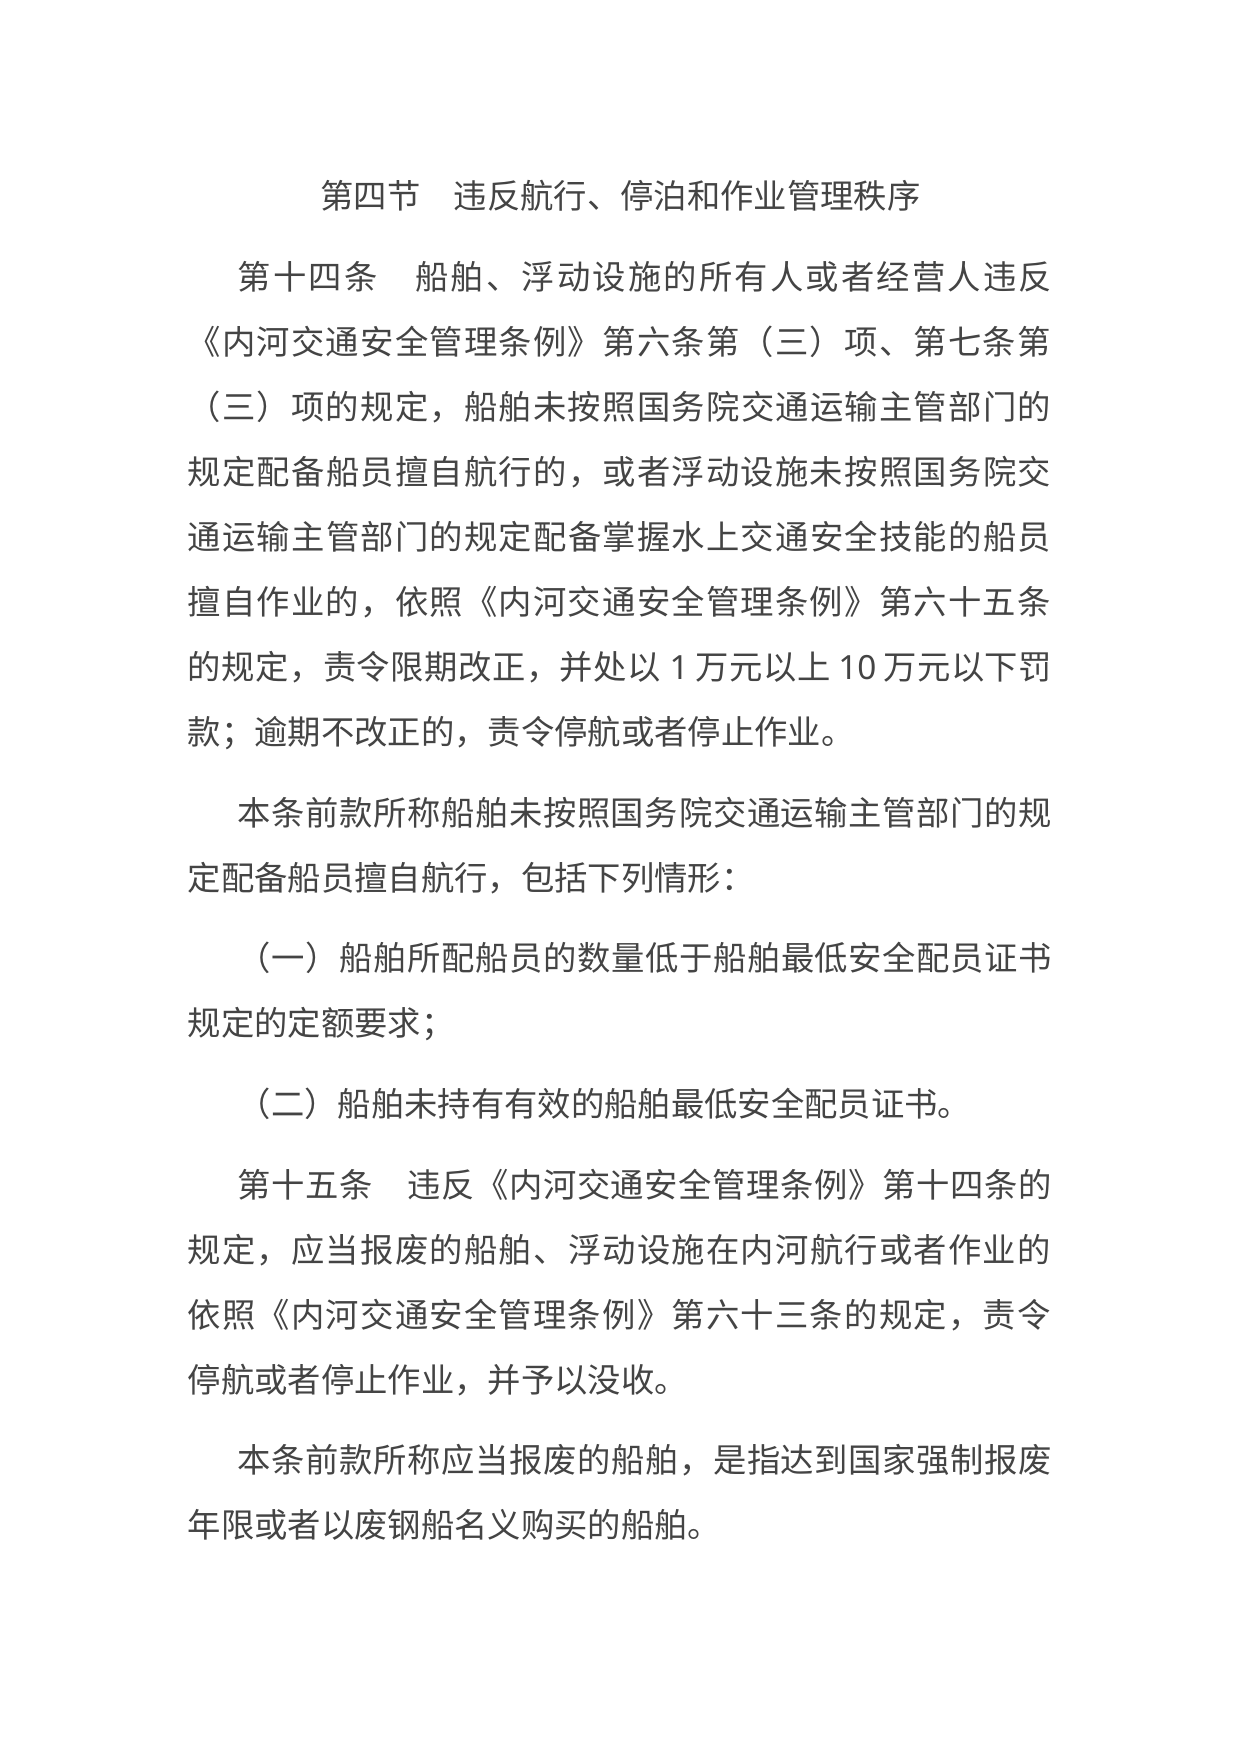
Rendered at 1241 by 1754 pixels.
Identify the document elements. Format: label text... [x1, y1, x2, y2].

text 本条前款所称船舶未按照国务院交通运输主管部门的规定配备船员擅自航行，包括下列情形： [187, 778, 1053, 908]
text 第四节 违反航行、停泊和作业管理秩序 [187, 162, 1053, 227]
text 本条前款所称应当报废的船舶，是指达到国家强制报废年限或者以废钢船名义购买的船舶。 [187, 1426, 1053, 1556]
text 第十五条 违反《内河交通安全管理条例》第十四条的规定，应当报废的船舶、浮动设施在内河航行或者作业的，依照《内河交通安全管理条例》第六十三条的规定，责令停航或者停止作业，并予以没收。 [187, 1150, 1053, 1410]
text （二）船舶未持有有效的船舶最低安全配员证书。 [187, 1069, 1053, 1134]
text 第十四条 船舶、浮动设施的所有人或者经营人违反《内河交通安全管理条例》第六条第（三）项、第七条第（三）项的规定，船舶未按照国务院交通运输主管部门的规定配备船员擅自航行的，或者浮动设施未按照国务院交通运输主管部门的规定配备掌握水上交通安全技能的船员擅自作业的，依照《内河交通安全管理条例》第六十五条的规定，责令限期改正，并处以1万元以上10万元以下罚款；逾期不改正的，责令停航或者停止作业。 [187, 243, 1053, 763]
text （一）船舶所配船员的数量低于船舶最低安全配员证书规定的定额要求； [187, 924, 1053, 1054]
